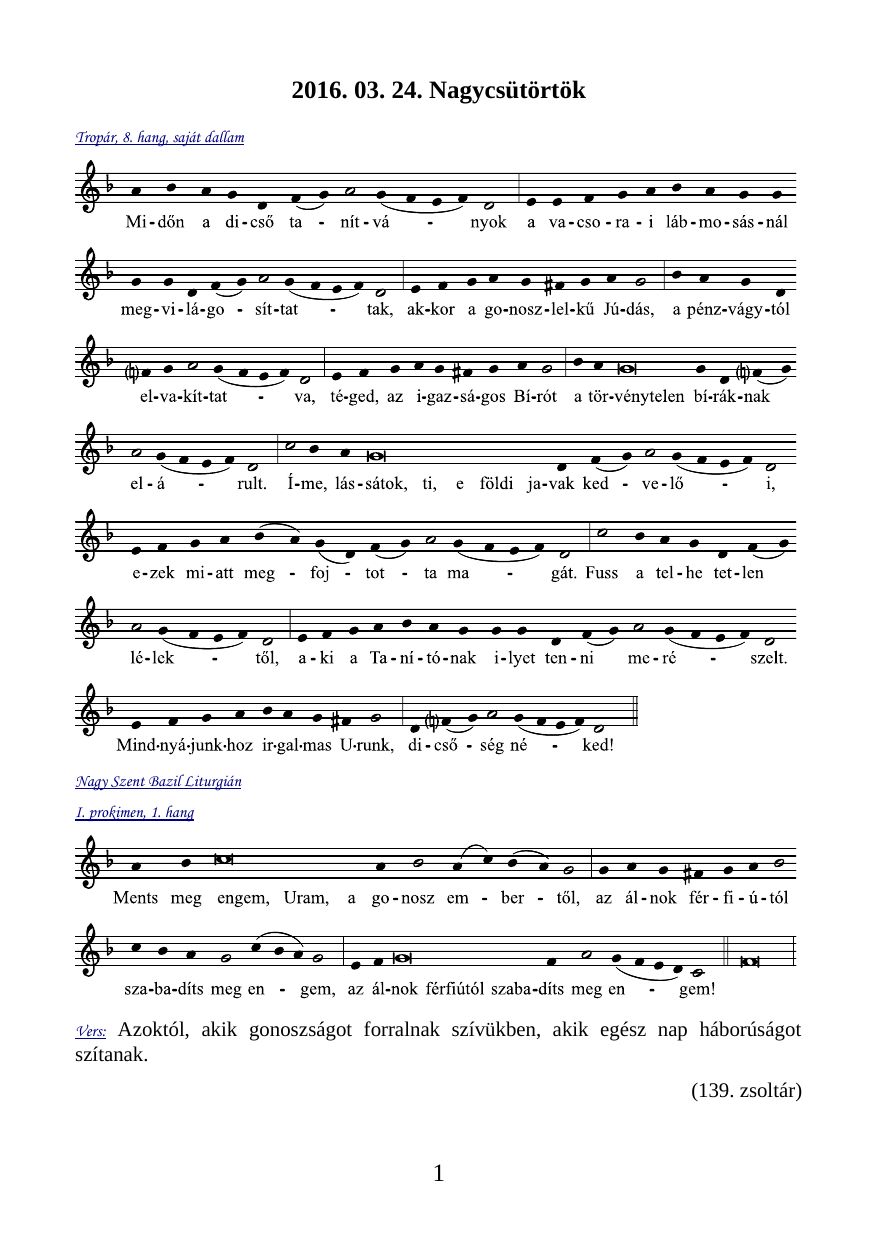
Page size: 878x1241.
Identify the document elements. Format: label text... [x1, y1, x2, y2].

text Nagy Szent Bazil Liturgián [75, 773, 802, 791]
subtitle 2016. 03. 24. Nagycsütörtök [75, 75, 802, 104]
text (139. zsoltár) [75, 1078, 802, 1102]
text I. prokimen, 1. hang [75, 804, 802, 823]
text Vers: Azoktól, akik gonoszságot forralnak szívükben, akik egész nap háborúságot szítanak. [75, 1017, 802, 1066]
text Tropár, 8. hang, saját dallam [75, 129, 802, 147]
